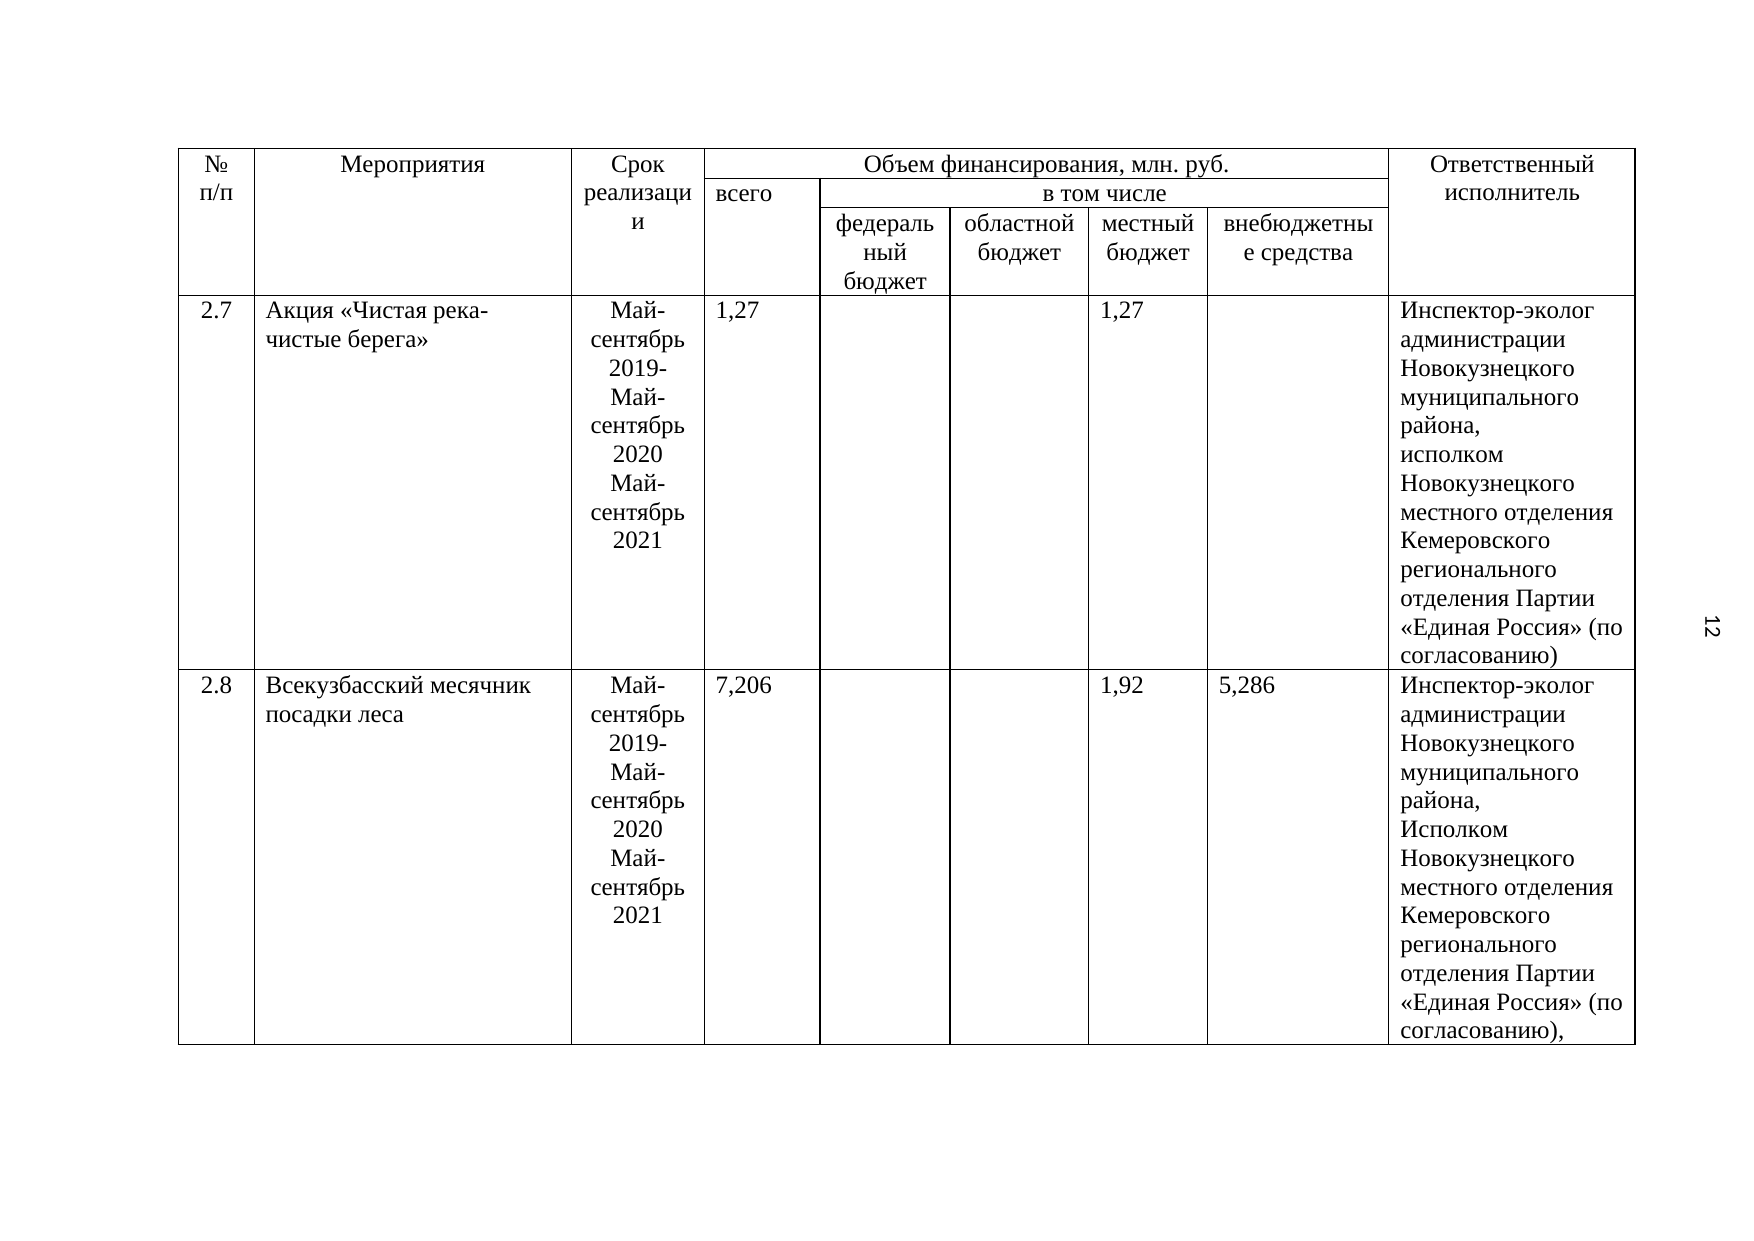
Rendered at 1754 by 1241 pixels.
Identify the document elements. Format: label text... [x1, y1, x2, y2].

table_cell внебюджетные средства [1208, 208, 1388, 294]
table_cell Май-сентябрь 2019- Май-сентябрь 2020 Май-сентябрь 2021 [572, 670, 704, 1044]
table_cell Всекузбасский месячник посадки леса [255, 670, 571, 1044]
table_header № п/п [179, 149, 254, 294]
table_cell Акция «Чистая река-чистые берега» [255, 296, 571, 669]
table_cell всего [705, 179, 819, 294]
table_header Срок реализации [572, 149, 704, 294]
table_cell Инспектор-эколог администрации Новокузнецкого муниципального района, Исполком Новокузнецкого местного отделения Кемеровского регионального отделения Партии «Единая Россия» (по согласованию), [1389, 670, 1634, 1044]
table_header Ответственный исполнитель [1389, 149, 1634, 294]
table_cell Май-сентябрь 2019- Май-сентябрь 2020 Май-сентябрь 2021 [572, 296, 704, 669]
table_cell [821, 670, 949, 1044]
table_cell 1,27 [1089, 296, 1207, 669]
table_cell [1208, 296, 1388, 669]
table_header Объем финансирования, млн. руб. [705, 149, 1388, 177]
table_cell 1,92 [1089, 670, 1207, 1044]
table_header Мероприятия [255, 149, 571, 294]
table_cell [951, 670, 1088, 1044]
table_cell 2.8 [179, 670, 254, 1044]
table_cell 7,206 [705, 670, 819, 1044]
table_cell 2.7 [179, 296, 254, 669]
table_cell 5,286 [1208, 670, 1388, 1044]
table_cell [951, 296, 1088, 669]
table_cell областной бюджет [951, 208, 1088, 294]
table_cell федеральный бюджет [821, 208, 949, 294]
table_cell в том числе [821, 179, 1388, 207]
table_cell [821, 296, 949, 669]
table_cell 1,27 [705, 296, 819, 669]
table_cell местный бюджет [1089, 208, 1207, 294]
table_cell Инспектор-эколог администрации Новокузнецкого муниципального района, исполком Новокузнецкого местного отделения Кемеровского регионального отделения Партии «Единая Россия» (по согласованию) [1389, 296, 1634, 669]
